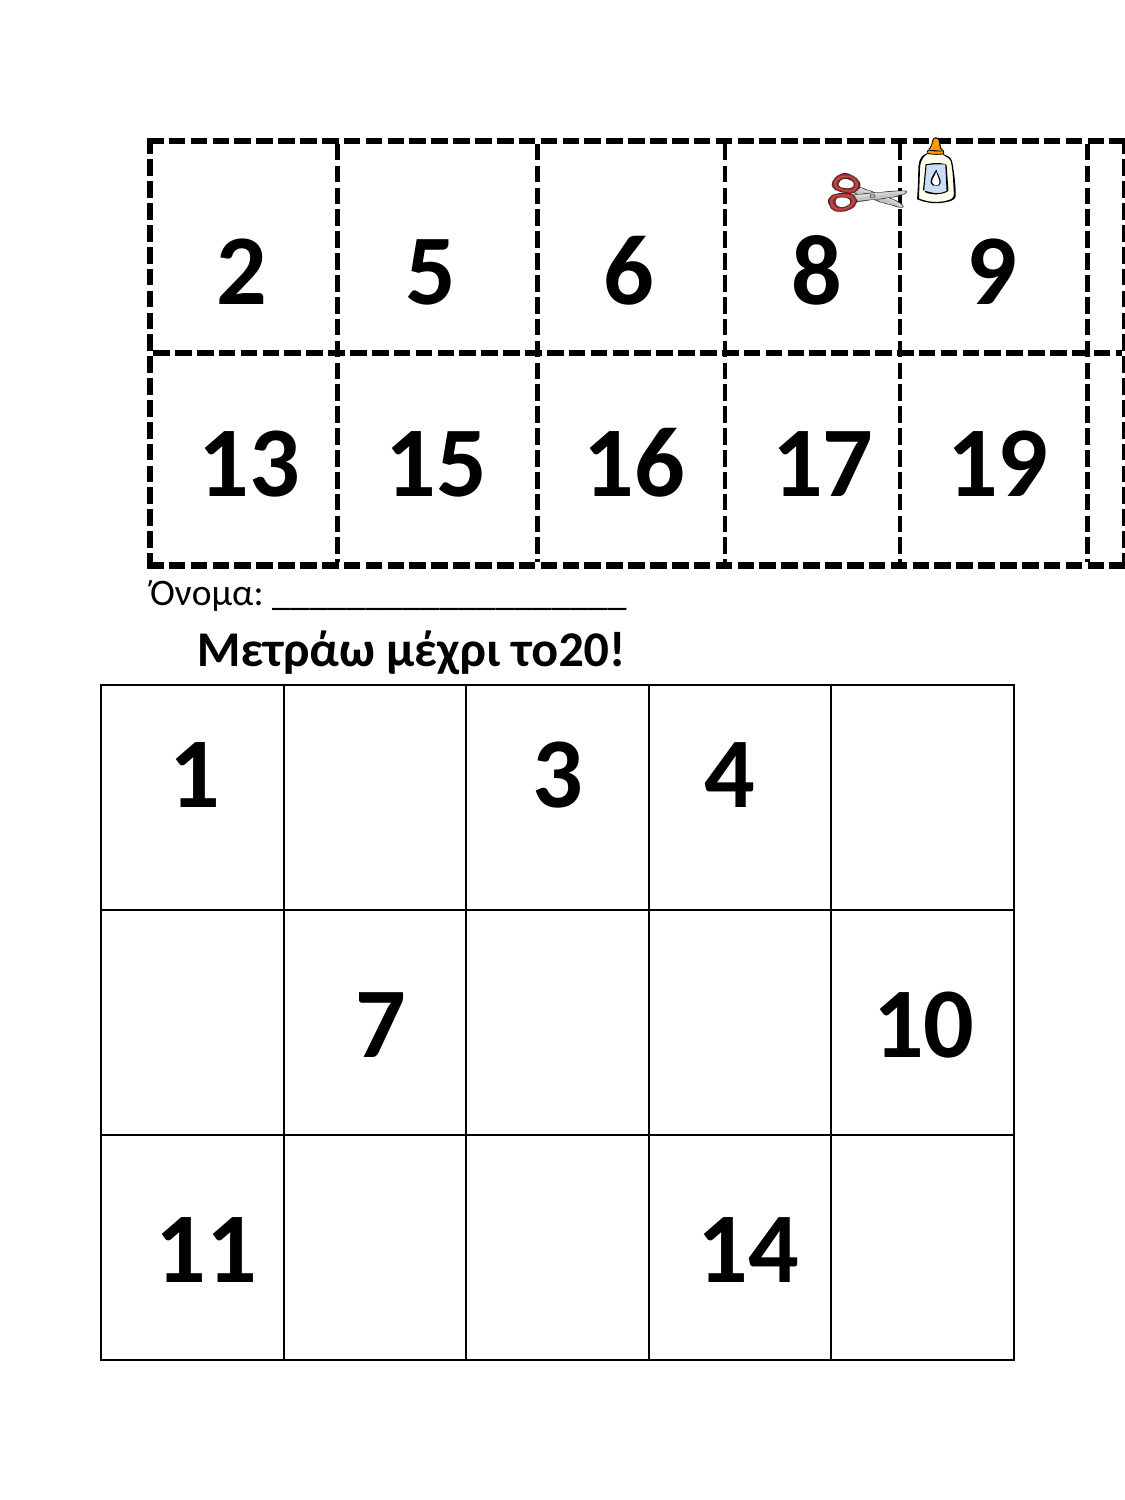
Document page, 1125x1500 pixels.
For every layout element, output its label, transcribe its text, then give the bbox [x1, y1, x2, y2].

table_cell 7 [285, 911, 465, 1134]
table_cell [832, 1136, 1013, 1359]
table_header 4 [650, 686, 830, 909]
table_header 5 [338, 138, 537, 350]
table_cell 15 [338, 350, 537, 562]
table_header 8 [725, 138, 900, 350]
table_cell [467, 911, 648, 1134]
table_header 3 [467, 686, 648, 909]
table_header 9 [900, 138, 1087, 350]
table_header 6 [538, 138, 725, 350]
table_cell [650, 911, 830, 1134]
text Μετράω μέχρι το20! [52, 618, 965, 679]
picture [828, 173, 907, 212]
table_cell 14 [650, 1136, 830, 1359]
table_cell 11 [102, 1136, 283, 1359]
table_header [832, 686, 1013, 909]
table_header 1 [102, 686, 283, 909]
table_header [285, 686, 465, 909]
table_header 12 [1088, 138, 1125, 350]
text Όνομα: ___________________ [150, 569, 965, 614]
table_cell [285, 1136, 465, 1359]
table_cell 17 [725, 350, 900, 562]
table_cell 20 [1088, 350, 1125, 562]
table_cell 16 [538, 350, 725, 562]
table_header 2 [150, 138, 337, 350]
table_cell 10 [832, 911, 1013, 1134]
table_cell [102, 911, 283, 1134]
table_cell [467, 1136, 648, 1359]
table_cell 19 [900, 350, 1087, 562]
table_cell 13 [150, 350, 337, 562]
